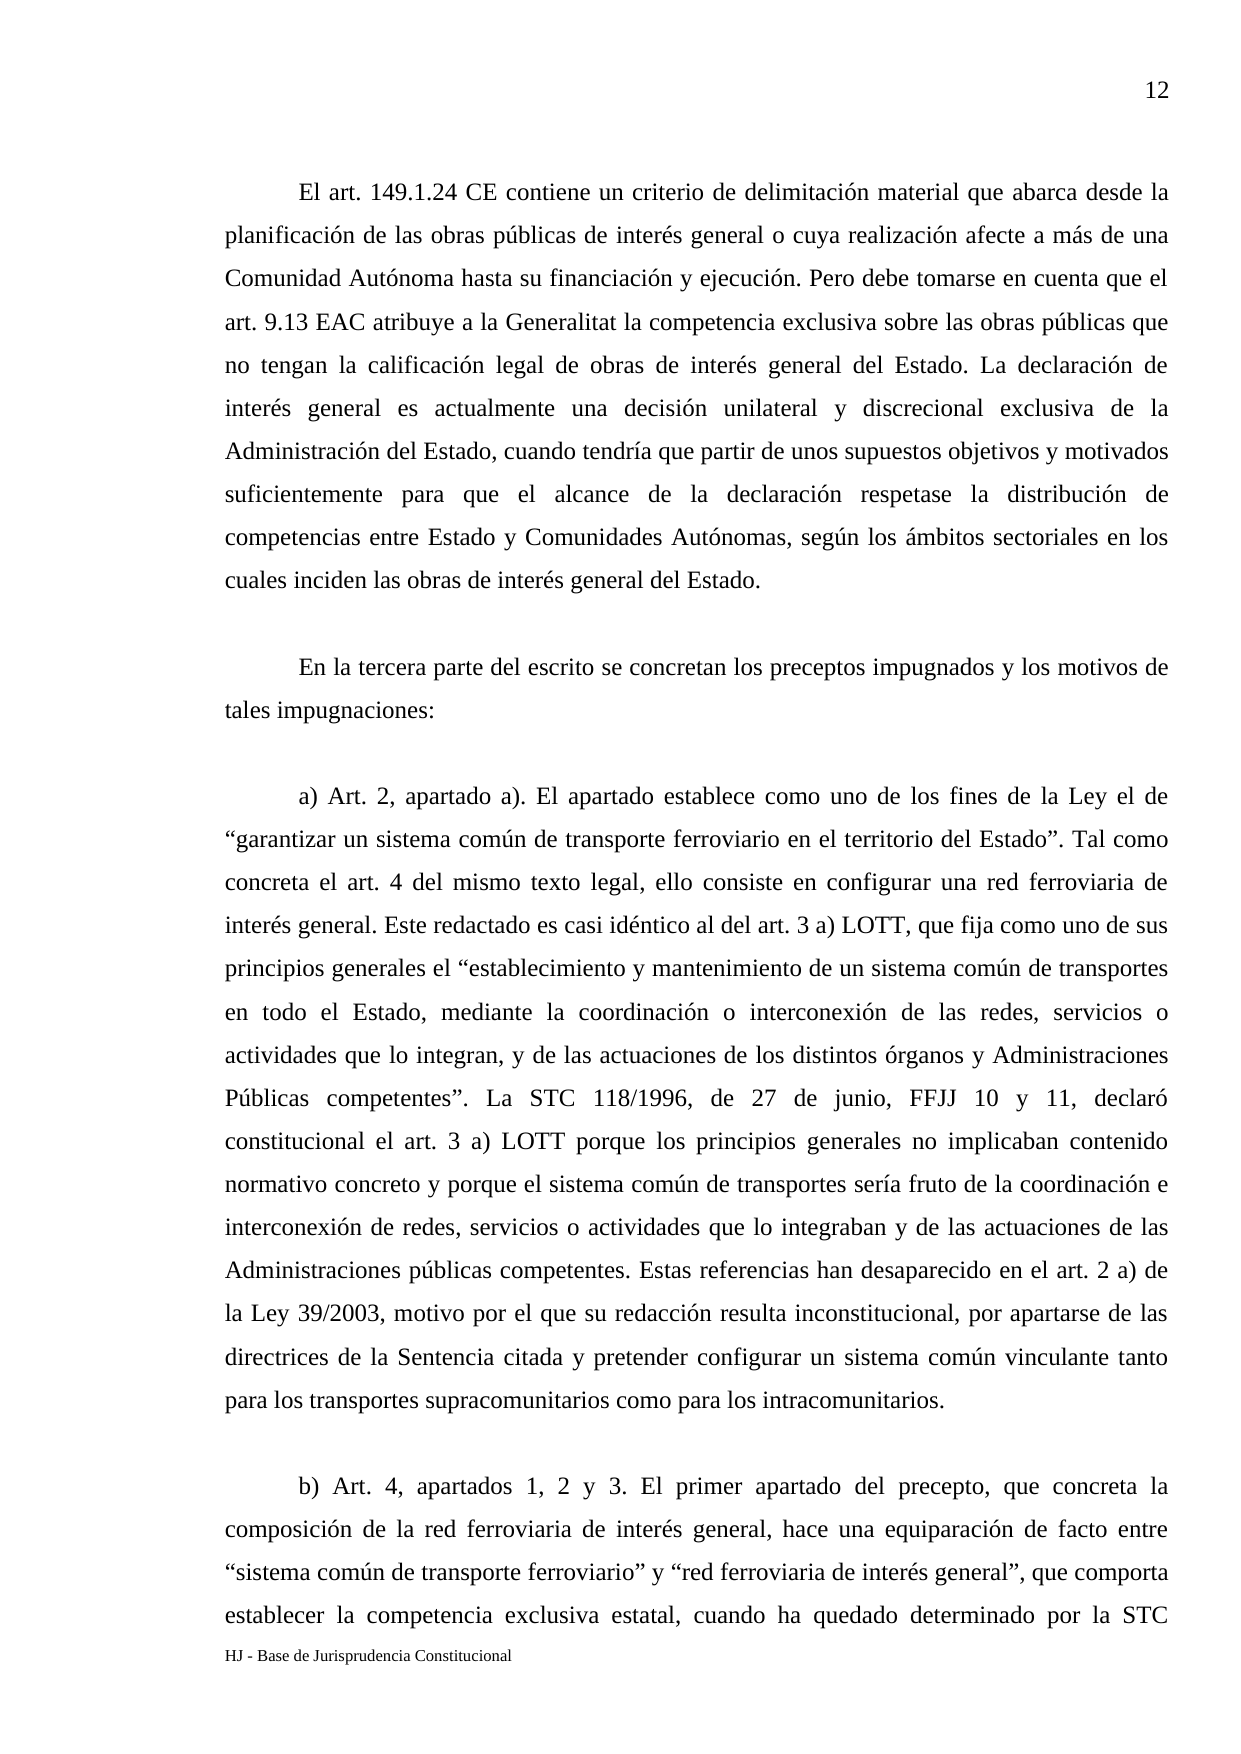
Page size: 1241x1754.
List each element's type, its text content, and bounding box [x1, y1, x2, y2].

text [224, 1471, 1169, 1629]
text En la tercera parte del escrito se concretan los preceptos impugnados y los motivos de tales impugnaciones: [224, 652, 1169, 723]
text a) Art. 2, apartado a). El apartado establece como uno de los fines de la Ley el de “garantizar un sistema común de transporte ferroviario en el territorio del Estado”. Tal como concreta el art. 4 del mismo texto legal, ello consiste en configurar una red ferroviaria de interés general. Este redactado es casi idéntico al del art. 3 a) LOTT, que fija como uno de sus principios generales el “establecimiento y mantenimiento de un sistema común de transportes en todo el Estado, mediante la coordinación o interconexión de las redes, servicios o actividades que lo integran, y de las actuaciones de los distintos órganos y Administraciones Públicas competentes”. La STC 118/1996, de 27 de junio, FFJJ 10 y 11, declaró constitucional el art. 3 a) LOTT porque los principios generales no implicaban contenido normativo concreto y porque el sistema común de transportes sería fruto de la coordinación e interconexión de redes, servicios o actividades que lo integraban y de las actuaciones de las Administraciones públicas competentes. Estas referencias han desaparecido en el art. 2 a) de la Ley 39/2003, motivo por el que su redacción resulta inconstitucional, por apartarse de las directrices de la Sentencia citada y pretender configurar un sistema común vinculante tanto para los transportes supracomunitarios como para los intracomunitarios. [224, 781, 1169, 1413]
text El art. 149.1.24 CE contiene un criterio de delimitación material que abarca desde la planificación de las obras públicas de interés general o cuya realización afecte a más de una Comunidad Autónoma hasta su financiación y ejecución. Pero debe tomarse en cuenta que el art. 9.13 EAC atribuye a la Generalitat la competencia exclusiva sobre las obras públicas que no tengan la calificación legal de obras de interés general del Estado. La declaración de interés general es actualmente una decisión unilateral y discrecional exclusiva de la Administración del Estado, cuando tendría que partir de unos supuestos objetivos y motivados suficientemente para que el alcance de la declaración respetase la distribución de competencias entre Estado y Comunidades Autónomas, según los ámbitos sectoriales en los cuales inciden las obras de interés general del Estado. [224, 177, 1169, 594]
